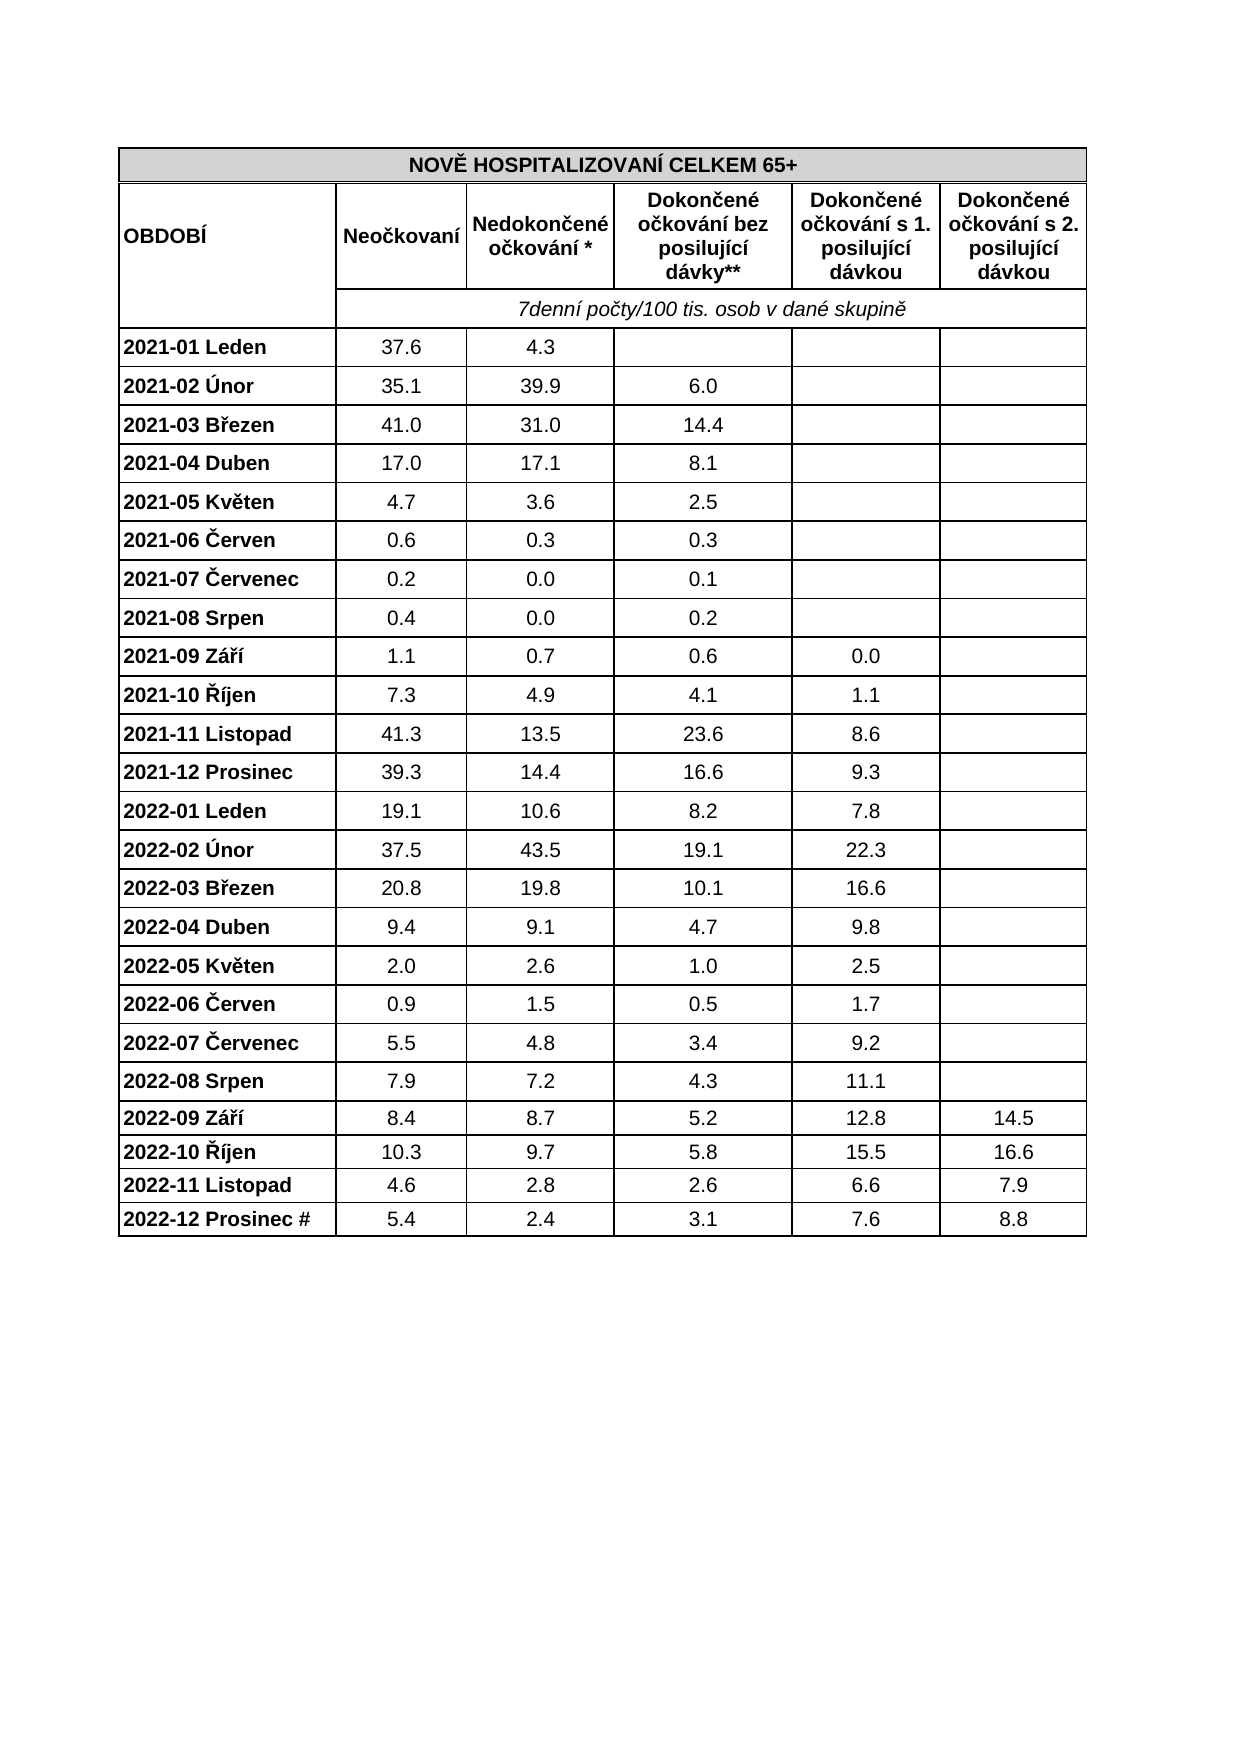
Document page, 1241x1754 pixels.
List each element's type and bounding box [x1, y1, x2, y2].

table_cell [615, 677, 791, 713]
table_cell [615, 1203, 791, 1235]
table_cell [467, 1203, 613, 1235]
table_cell [941, 406, 1086, 443]
table_cell [337, 831, 466, 868]
table_cell [793, 831, 939, 868]
table_cell [793, 561, 939, 598]
table_cell [120, 754, 335, 791]
table_cell [337, 715, 466, 752]
table_cell [120, 947, 335, 984]
table_cell [337, 522, 466, 559]
table_cell [941, 1136, 1086, 1168]
table_cell [941, 1063, 1086, 1100]
table_cell [337, 1024, 466, 1061]
table_cell [793, 754, 939, 791]
table_cell [793, 1102, 939, 1134]
table_cell [941, 445, 1086, 482]
table_cell [467, 445, 613, 482]
table_cell [615, 870, 791, 907]
table_cell [337, 1102, 466, 1134]
table_cell [467, 1024, 613, 1061]
table_cell [467, 908, 613, 945]
table_cell [337, 1063, 466, 1100]
table_cell [615, 1136, 791, 1168]
table_cell [615, 1102, 791, 1134]
table_cell [467, 483, 613, 520]
table_cell [793, 483, 939, 520]
table_cell [467, 1136, 613, 1168]
table_cell [941, 599, 1086, 636]
table_cell [467, 677, 613, 713]
table_cell [467, 367, 613, 404]
table_cell [615, 908, 791, 945]
table_cell [337, 986, 466, 1023]
table_cell [615, 1169, 791, 1202]
table_cell [793, 1203, 939, 1235]
table_cell [467, 599, 613, 636]
table_cell [337, 638, 466, 675]
table_cell [793, 792, 939, 829]
table_cell [120, 986, 335, 1023]
table_cell [120, 1024, 335, 1061]
table_cell [793, 599, 939, 636]
table_cell [337, 561, 466, 598]
table_cell [941, 754, 1086, 791]
table_cell [793, 1169, 939, 1202]
table_cell [467, 522, 613, 559]
table_cell [467, 329, 613, 366]
table_cell [793, 329, 939, 366]
table_cell [337, 406, 466, 443]
table_cell [467, 561, 613, 598]
table_cell [467, 870, 613, 907]
table_cell [615, 1063, 791, 1100]
table_cell [337, 947, 466, 984]
table_cell [467, 792, 613, 829]
table_cell [120, 831, 335, 868]
table_cell [120, 367, 335, 404]
table_cell [337, 445, 466, 482]
table_cell [615, 599, 791, 636]
table_cell [337, 908, 466, 945]
table_cell [941, 677, 1086, 713]
table_cell [793, 406, 939, 443]
table_cell [120, 522, 335, 559]
table_cell [941, 715, 1086, 752]
table_cell [467, 831, 613, 868]
table_cell [941, 638, 1086, 675]
table_cell [793, 947, 939, 984]
table_cell [793, 367, 939, 404]
table_cell [467, 1169, 613, 1202]
table_cell [615, 831, 791, 868]
table_cell [120, 561, 335, 598]
table_cell [615, 986, 791, 1023]
table_cell [467, 986, 613, 1023]
table_cell [467, 947, 613, 984]
table_cell [941, 329, 1086, 366]
table_cell [1087, 183, 1098, 1237]
table_cell [467, 638, 613, 675]
table_cell [615, 561, 791, 598]
table_cell [615, 715, 791, 752]
table_cell [337, 1169, 466, 1202]
table_cell [120, 184, 335, 327]
table_cell [941, 184, 1086, 288]
table_cell [467, 1102, 613, 1134]
table_cell [793, 1063, 939, 1100]
table_cell [793, 522, 939, 559]
table_cell [120, 792, 335, 829]
table_cell [615, 329, 791, 366]
table_cell [941, 947, 1086, 984]
table_cell [337, 290, 1086, 327]
table_cell [120, 908, 335, 945]
table_cell [120, 329, 335, 366]
table_cell [793, 445, 939, 482]
table_cell [941, 870, 1086, 907]
table_cell [941, 367, 1086, 404]
table_cell [120, 870, 335, 907]
table_cell [615, 522, 791, 559]
table_cell [615, 638, 791, 675]
table_cell [615, 947, 791, 984]
table_cell [615, 184, 791, 288]
table_cell [120, 1203, 335, 1235]
table_cell [615, 754, 791, 791]
table_cell [615, 367, 791, 404]
table_cell [337, 184, 466, 288]
table_cell [615, 445, 791, 482]
table_cell [120, 1102, 335, 1134]
table_cell [467, 1063, 613, 1100]
table_cell [793, 1136, 939, 1168]
table_cell [793, 908, 939, 945]
table_cell [793, 638, 939, 675]
table_cell [337, 870, 466, 907]
table_cell [337, 792, 466, 829]
table_cell [120, 483, 335, 520]
table_cell [337, 1136, 466, 1168]
table_cell [615, 483, 791, 520]
table_cell [337, 483, 466, 520]
table_cell [941, 831, 1086, 868]
table_cell [120, 445, 335, 482]
table_cell [120, 638, 335, 675]
table_cell [120, 715, 335, 752]
table_cell [941, 522, 1086, 559]
table_cell [337, 367, 466, 404]
table_cell [793, 986, 939, 1023]
table_cell [941, 986, 1086, 1023]
table_cell [941, 908, 1086, 945]
table_cell [337, 599, 466, 636]
table_cell [941, 1102, 1086, 1134]
table_cell [793, 677, 939, 713]
table_cell [120, 406, 335, 443]
table_cell [941, 483, 1086, 520]
table_cell [337, 329, 466, 366]
table_cell [337, 677, 466, 713]
table_cell [467, 715, 613, 752]
table_cell [793, 184, 939, 288]
table_cell [941, 792, 1086, 829]
table_cell [941, 561, 1086, 598]
table_cell [120, 599, 335, 636]
table_cell [467, 754, 613, 791]
table_cell [120, 1063, 335, 1100]
table_header [1087, 147, 1098, 182]
table_cell [793, 870, 939, 907]
table_cell [337, 1203, 466, 1235]
table_cell [120, 677, 335, 713]
table_cell [467, 406, 613, 443]
table_cell [793, 715, 939, 752]
table_cell [120, 1136, 335, 1168]
table_cell [941, 1169, 1086, 1202]
table_cell [941, 1203, 1086, 1235]
table_cell [793, 1024, 939, 1061]
table_cell [615, 1024, 791, 1061]
table_cell [615, 406, 791, 443]
table_cell [615, 792, 791, 829]
table_cell [467, 184, 613, 288]
table_cell [941, 1024, 1086, 1061]
table_cell [120, 1169, 335, 1202]
table_cell [337, 754, 466, 791]
